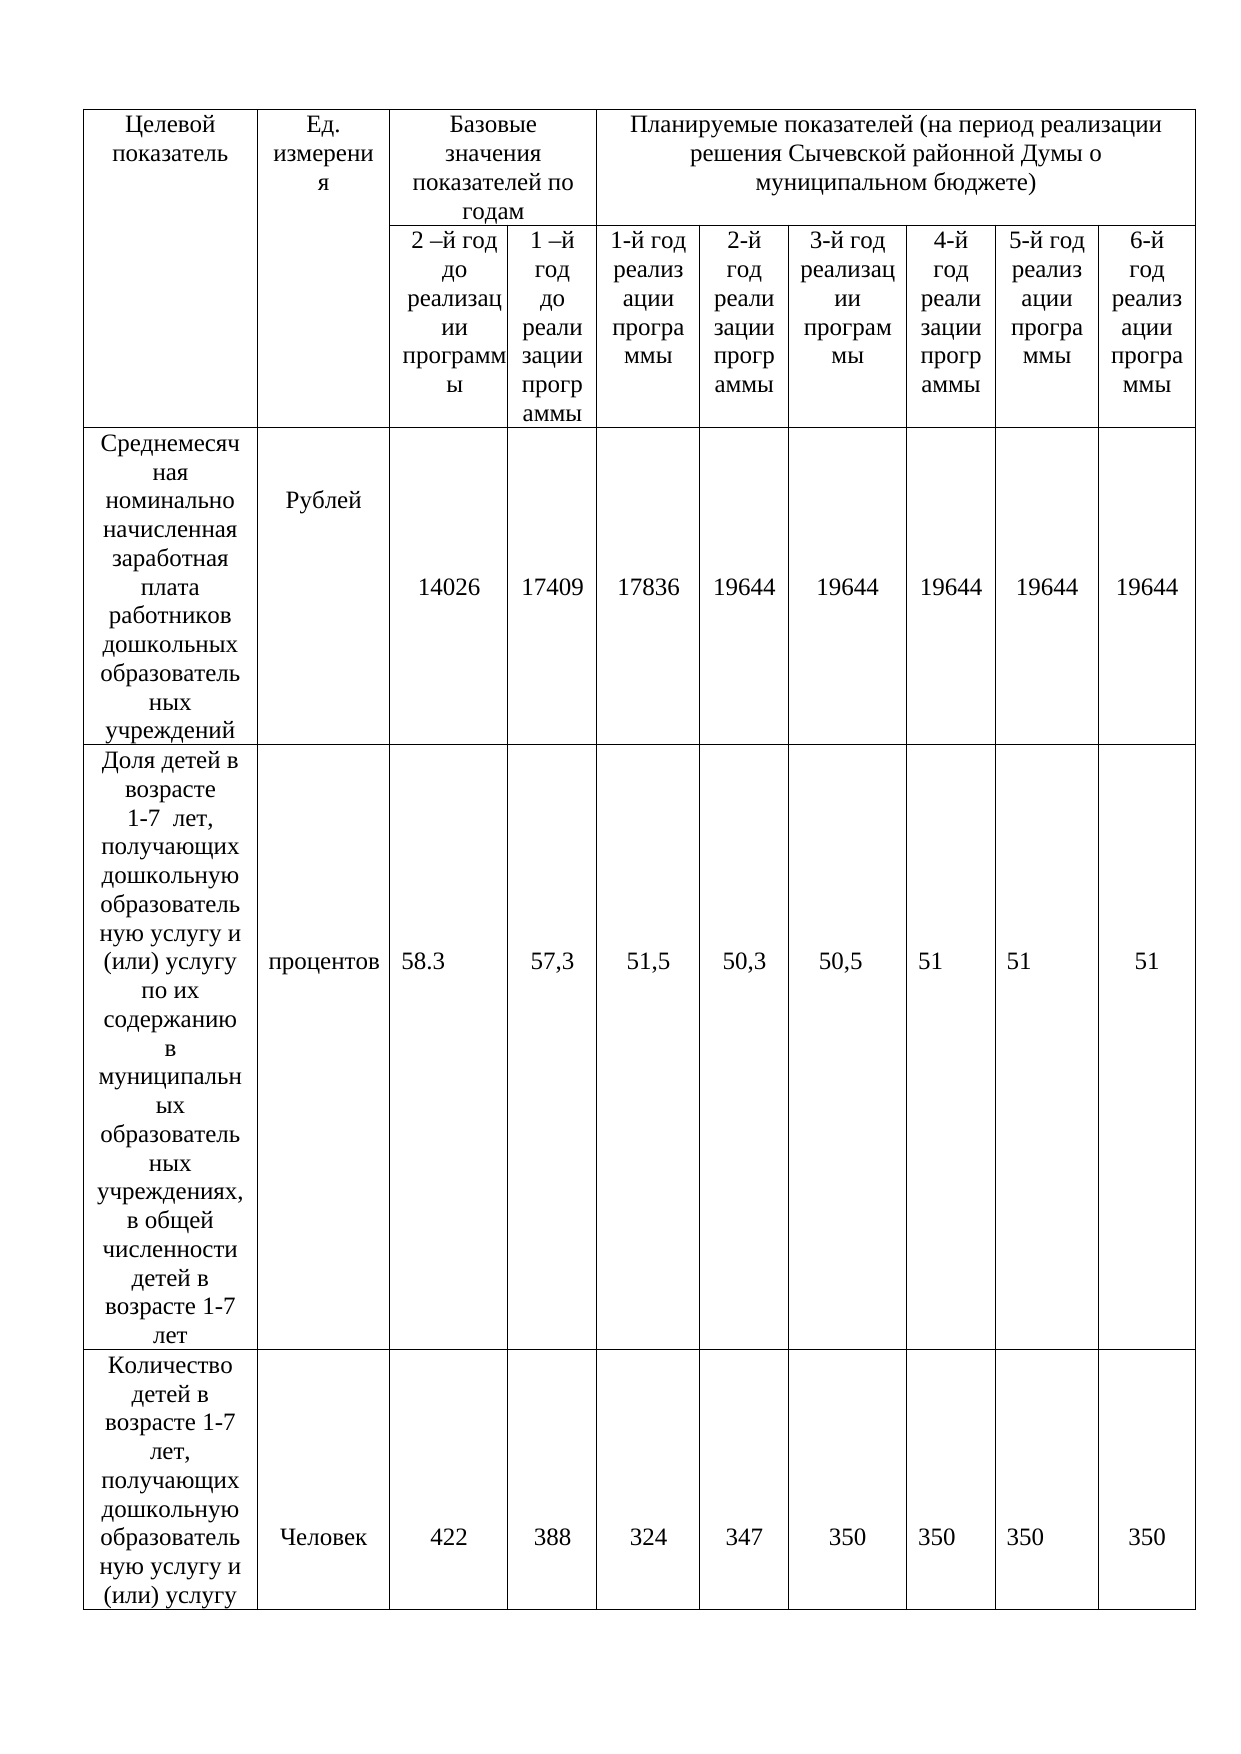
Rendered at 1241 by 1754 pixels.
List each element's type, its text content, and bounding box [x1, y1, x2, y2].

table_cell 19644 [996, 428, 1098, 744]
table_cell 51,5 [597, 745, 699, 1349]
table_cell 1-й год реализации программы [597, 226, 699, 427]
table_cell 50,5 [789, 745, 906, 1349]
table_cell 19644 [789, 428, 906, 744]
table_cell 17836 [597, 428, 699, 744]
table_header Целевой показатель [84, 110, 257, 427]
table_cell процентов [258, 745, 389, 1349]
table_cell 1 –й год до реализации программы [508, 226, 596, 427]
table_cell 17409 [508, 428, 596, 744]
table_cell 14026 [390, 428, 507, 744]
table_cell 388 [508, 1350, 596, 1609]
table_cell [84, 1350, 257, 1609]
table_cell Среднемесячная номинально начисленная заработная плата работников дошкольных образовательных учреждений [84, 428, 257, 744]
table_cell 51 [996, 745, 1098, 1349]
table_cell Человек [258, 1350, 389, 1609]
table_cell 57,3 [508, 745, 596, 1349]
table_cell 4-й год реализации программы [907, 226, 995, 427]
table_header Базовые значения показателей по годам [390, 110, 596, 224]
table_header Планируемые показателей (на период реализации решения Сычевской районной Думы о муниципальном бюджете) [597, 110, 1195, 224]
table_cell 350 [1099, 1350, 1195, 1609]
table_cell 6-й год реализации программы [1099, 226, 1195, 427]
table_cell 58.3 [390, 745, 507, 1349]
table_cell 19644 [700, 428, 788, 744]
table_cell 350 [907, 1350, 995, 1609]
table_cell 51 [907, 745, 995, 1349]
table_cell 2-й год реализации программы [700, 226, 788, 427]
table_cell 50,3 [700, 745, 788, 1349]
table_cell Рублей [258, 428, 389, 744]
table_cell Доля детей в возрасте 1-7 лет, получающих дошкольную образовательную услугу и (или) услугу по их содержанию в муниципальных образовательных учреждениях, в общей численности детей в возрасте 1-7 лет [84, 745, 257, 1349]
table_cell 5-й год реализации программы [996, 226, 1098, 427]
table_cell 3-й год реализации программы [789, 226, 906, 427]
table_header Ед. измерения [258, 110, 389, 427]
table_cell 51 [1099, 745, 1195, 1349]
table_cell 2 –й год до реализации программы [390, 226, 507, 427]
table_cell 350 [996, 1350, 1098, 1609]
table_cell 19644 [907, 428, 995, 744]
table_cell 324 [597, 1350, 699, 1609]
table_cell 347 [700, 1350, 788, 1609]
table_cell 19644 [1099, 428, 1195, 744]
table_cell 350 [789, 1350, 906, 1609]
table_cell 422 [390, 1350, 507, 1609]
